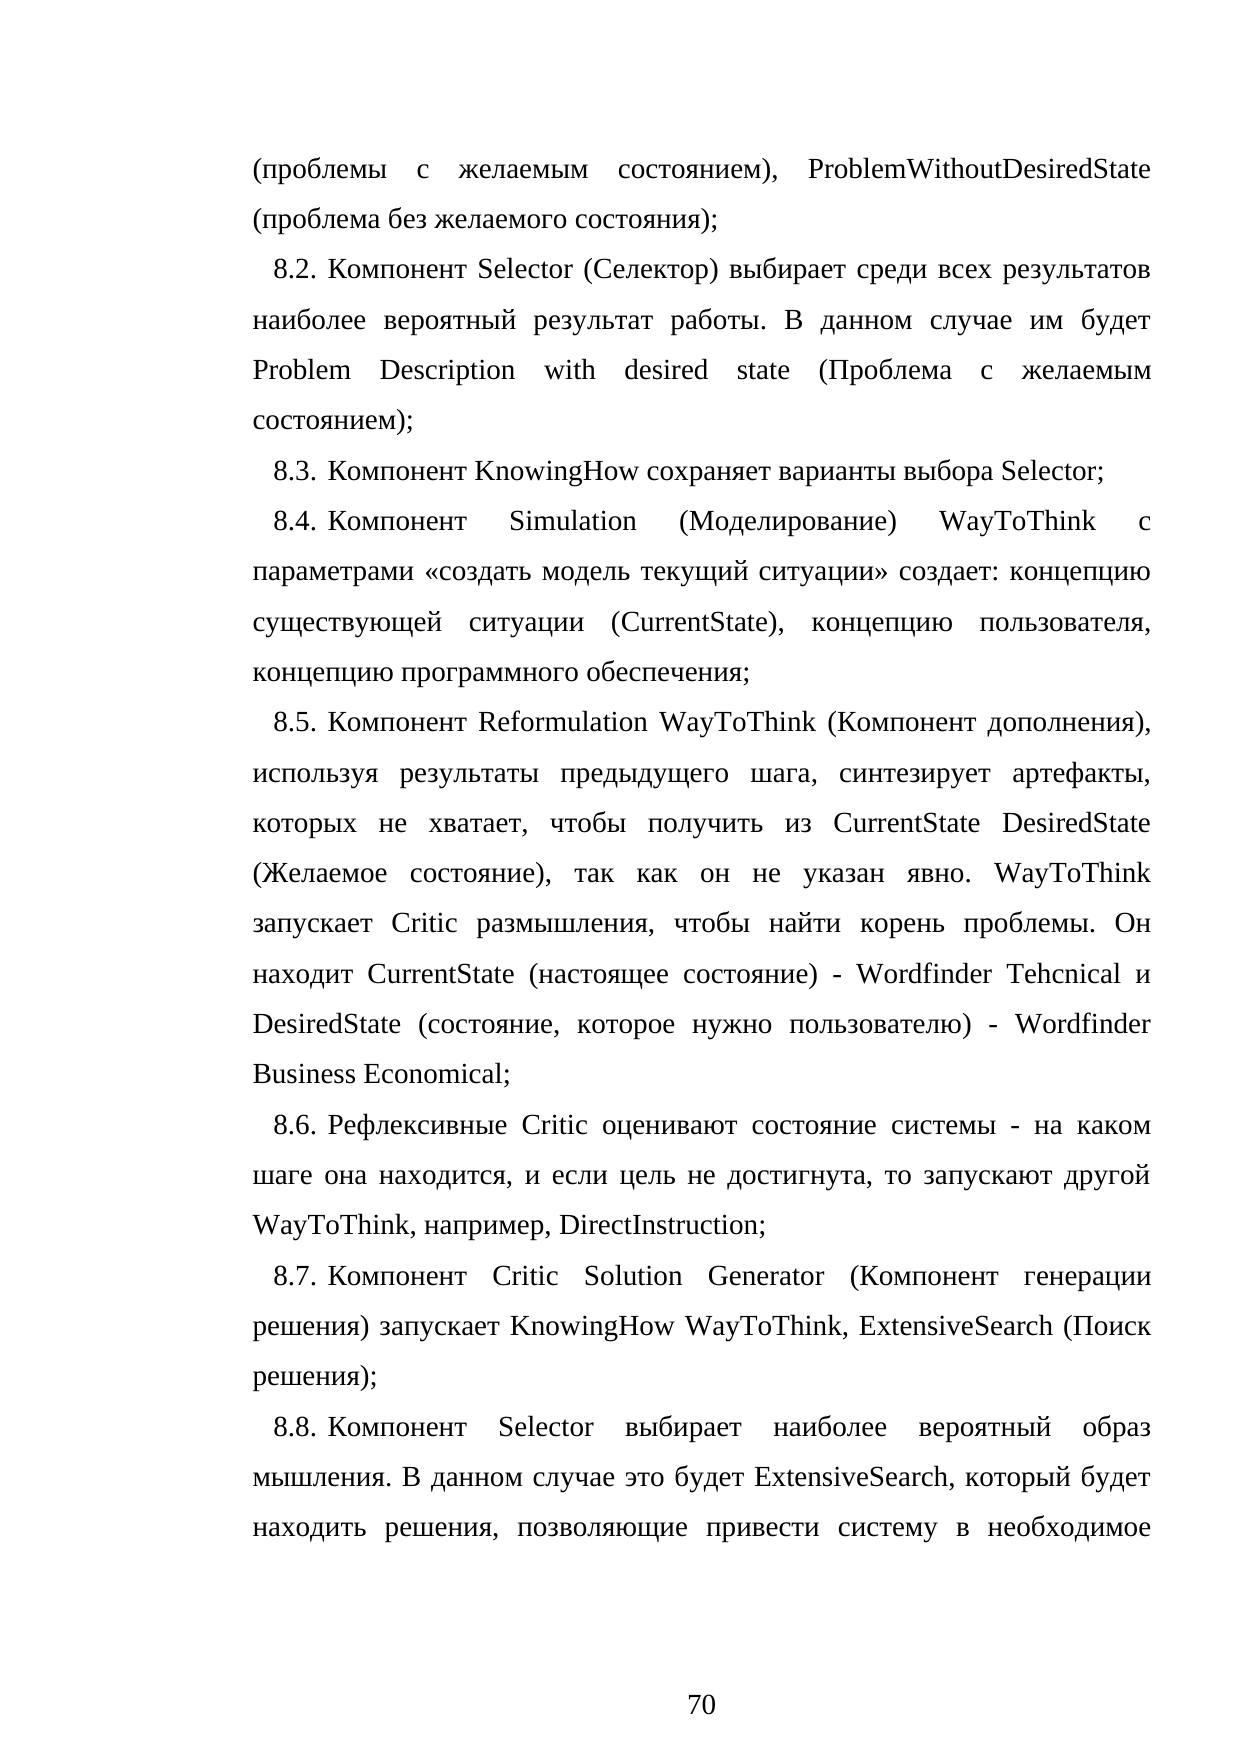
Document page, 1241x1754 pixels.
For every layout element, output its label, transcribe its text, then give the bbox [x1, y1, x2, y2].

list Компонент Simulation (Моделирование) WayToThink с параметрами «создать модель текущий ситуации» создает: концепцию существующей ситуации (CurrentState), концепцию пользователя, концепцию программного обеспечения; [252, 503, 1152, 688]
list Компонент Selector (Селектор) выбирает среди всех результатов наиболее вероятный результат работы. В данном случае им будет Problem Description with desired state (Проблема с желаемым состоянием); [252, 252, 1152, 436]
list Рефлексивные Critic оценивают состояние системы - на каком шаге она находится, и если цель не достигнута, то запускают другой WayToThink, например, DirectInstruction; [252, 1107, 1152, 1241]
list Компонент Reformulation WayToThink (Компонент дополнения), используя результаты предыдущего шага, синтезирует артефакты, которых не хватает, чтобы получить из CurrentState DesiredState (Желаемое состояние), так как он не указан явно. WayToThink запускает Critic размышления, чтобы найти корень проблемы. Он находит CurrentState (настоящее состояние) - Wordfinder Tehcnical и DesiredState (состояние, которое нужно пользователю) - Wordfinder Business Economical; [252, 704, 1152, 1090]
list Компонент Critic Solution Generator (Компонент генерации решения) запускает KnowingHow WayToThink, ExtensiveSearch (Поиск решения); [252, 1258, 1152, 1392]
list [252, 151, 1152, 235]
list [252, 1409, 1152, 1543]
list Компонент KnowingHow сохраняет варианты выбора Selector; [252, 453, 1152, 486]
